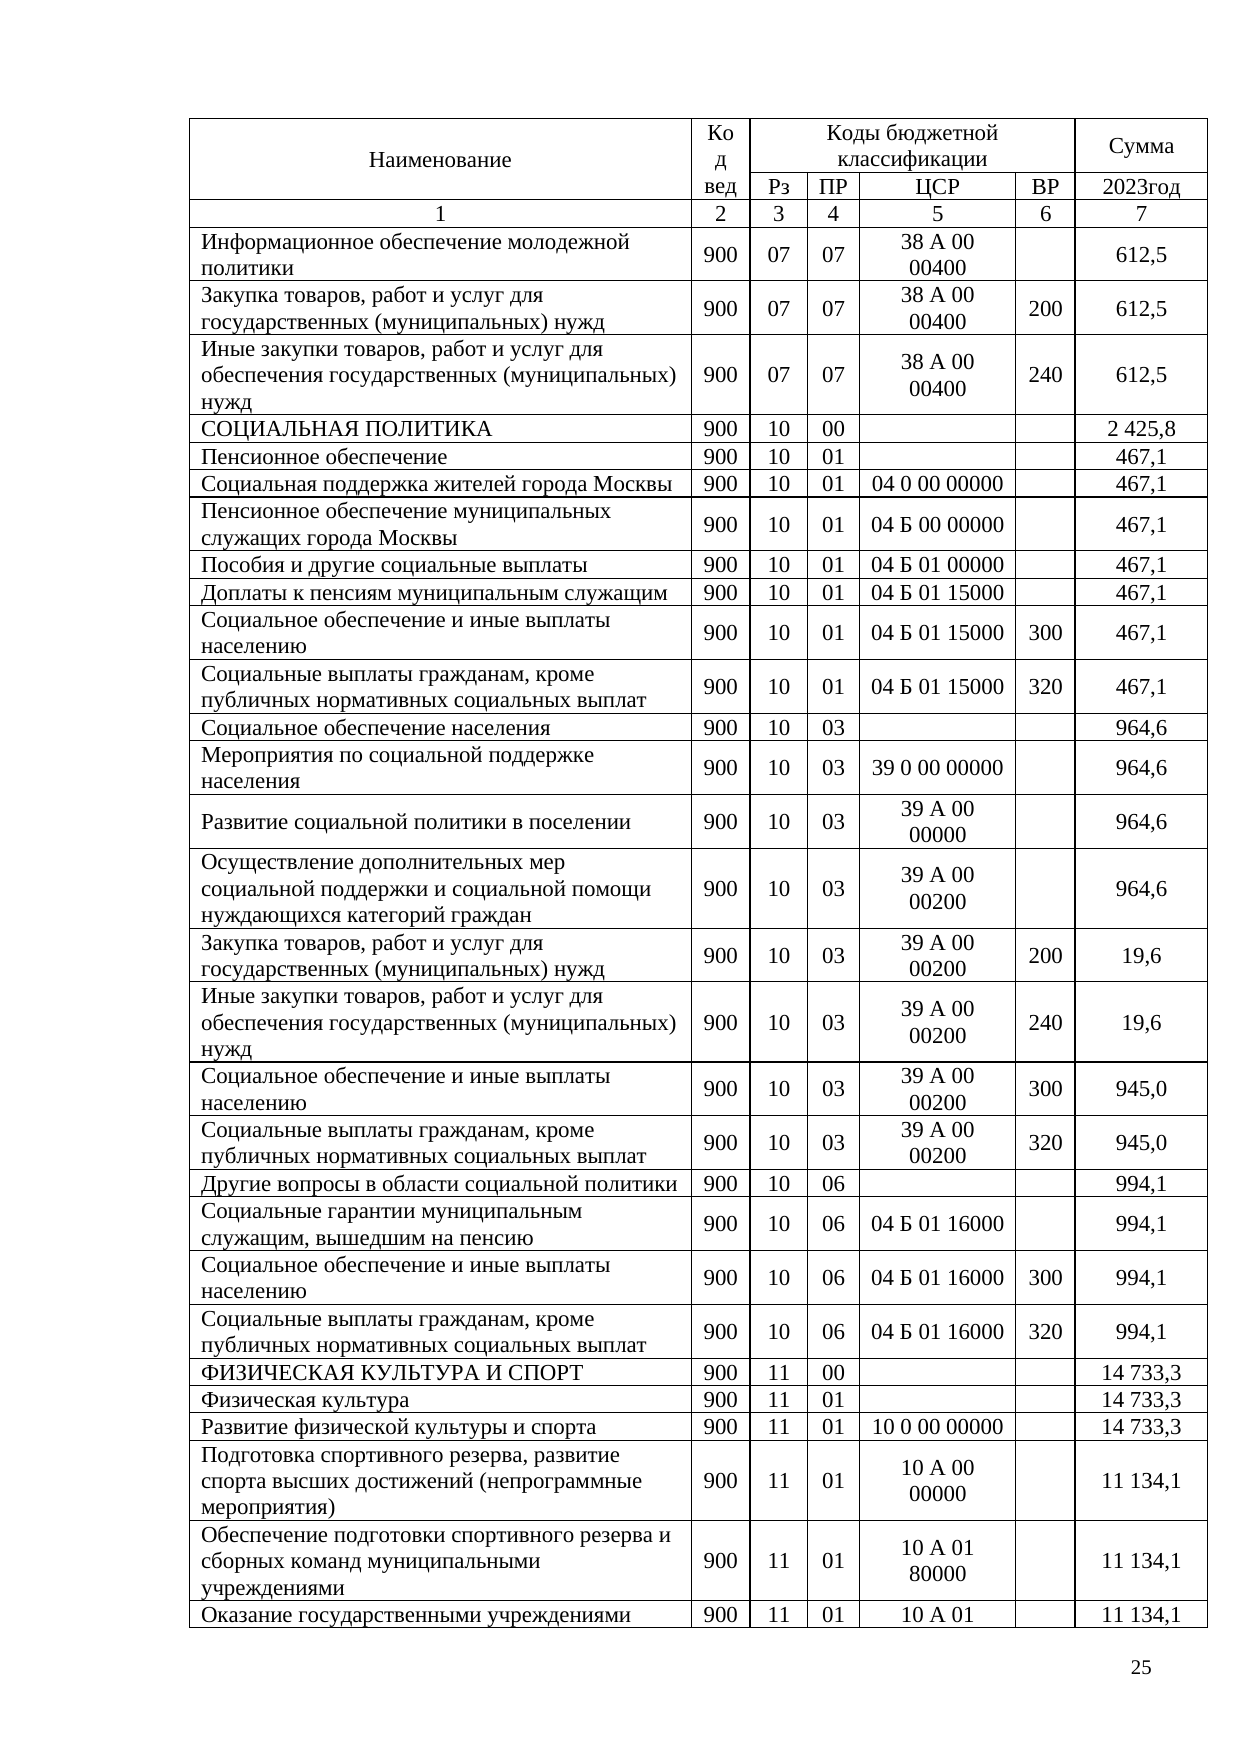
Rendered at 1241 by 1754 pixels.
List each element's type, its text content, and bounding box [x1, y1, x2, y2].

table_cell 10 [751, 660, 807, 712]
table_cell [1016, 1413, 1074, 1440]
table_cell 900 [692, 714, 749, 740]
table_cell 11 [751, 1521, 807, 1600]
table_cell 14 733,3 [1076, 1386, 1207, 1412]
table_cell 200 [1016, 929, 1074, 981]
table_cell 06 [808, 1170, 859, 1196]
table_cell 10 [751, 498, 807, 550]
table_cell 03 [808, 982, 859, 1061]
table_cell 03 [808, 741, 859, 794]
table_cell 5 [860, 200, 1015, 227]
table_cell [1016, 1521, 1074, 1600]
table_cell 900 [692, 470, 749, 496]
table_cell 320 [1016, 1305, 1074, 1357]
table_cell 900 [692, 1441, 749, 1520]
table_cell [1016, 714, 1074, 740]
table_cell [860, 1170, 1015, 1196]
table_cell 10 [751, 579, 807, 605]
table_cell 900 [692, 579, 749, 605]
table_cell 04 Б 01 16000 [860, 1305, 1015, 1357]
table_cell 11 134,1 [1076, 1441, 1207, 1520]
table_cell [860, 443, 1015, 469]
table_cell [190, 1601, 691, 1627]
table_cell 07 [808, 335, 859, 414]
table_cell [1016, 1359, 1074, 1385]
table_cell 467,1 [1076, 579, 1207, 605]
table_cell 467,1 [1076, 443, 1207, 469]
table_cell [860, 415, 1015, 442]
table_cell 964,6 [1076, 795, 1207, 847]
table_cell 01 [808, 1441, 859, 1520]
table_cell 900 [692, 1413, 749, 1440]
table_cell 612,5 [1076, 281, 1207, 334]
table_cell 900 [692, 228, 749, 280]
table_cell 06 [808, 1251, 859, 1304]
table_cell [1016, 498, 1074, 550]
table_cell Развитие физической культуры и спорта [190, 1413, 691, 1440]
table_cell [860, 714, 1015, 740]
table_cell 01 [808, 470, 859, 496]
table_cell 200 [1016, 281, 1074, 334]
table_cell [1016, 1386, 1074, 1412]
table_cell 39 А 00 00200 [860, 849, 1015, 927]
table_cell [1016, 228, 1074, 280]
table_cell 07 [751, 281, 807, 334]
table_cell Обеспечение подготовки спортивного резерва и сборных команд муниципальными учреждениями [190, 1521, 691, 1600]
table_cell 900 [692, 1116, 749, 1169]
table_cell 00 [808, 415, 859, 442]
table_cell 900 [692, 849, 749, 927]
table_cell 03 [808, 929, 859, 981]
table_cell 10 [751, 795, 807, 847]
table_cell 01 [808, 1521, 859, 1600]
table_cell 994,1 [1076, 1170, 1207, 1196]
table_cell 38 А 00 00400 [860, 335, 1015, 414]
table_cell 19,6 [1076, 982, 1207, 1061]
table_cell 01 [808, 1601, 859, 1627]
table_cell 03 [808, 714, 859, 740]
table_cell 994,1 [1076, 1305, 1207, 1357]
table_cell 240 [1016, 335, 1074, 414]
table_cell 11 [751, 1359, 807, 1385]
table_cell 964,6 [1076, 714, 1207, 740]
table_cell 01 [808, 443, 859, 469]
table_cell 10 А 01 80000 [860, 1521, 1015, 1600]
table_cell 900 [692, 982, 749, 1061]
table_cell 2023год [1076, 173, 1207, 199]
table_cell [1016, 741, 1074, 794]
table_cell 10 А 01 80100 [860, 1601, 1015, 1627]
table_cell СОЦИАЛЬНАЯ ПОЛИТИКА [190, 415, 691, 442]
table_cell 900 [692, 1197, 749, 1250]
table_cell 14 733,3 [1076, 1359, 1207, 1385]
table_cell Социальное обеспечение и иные выплаты населению [190, 606, 691, 659]
table_cell Социальные гарантии муниципальным служащим, вышедшим на пенсию [190, 1197, 691, 1250]
table_cell [1016, 1170, 1074, 1196]
table_cell 467,1 [1076, 470, 1207, 496]
table_cell 11 [751, 1386, 807, 1412]
table_cell [1016, 795, 1074, 847]
table_cell 467,1 [1076, 498, 1207, 550]
table_cell Осуществление дополнительных мер социальной поддержки и социальной помощи нуждающихся категорий граждан [190, 849, 691, 927]
table_cell 01 [808, 1413, 859, 1440]
table_cell 04 Б 01 16000 [860, 1197, 1015, 1250]
table_cell 240 [1016, 982, 1074, 1061]
table_cell 900 [692, 443, 749, 469]
table_cell [1016, 579, 1074, 605]
table_cell 01 [808, 606, 859, 659]
table_cell Социальные выплаты гражданам, кроме публичных нормативных социальных выплат [190, 660, 691, 712]
table_cell ПР [808, 173, 859, 199]
table_cell 900 [692, 415, 749, 442]
table_cell 38 А 00 00400 [860, 228, 1015, 280]
table_cell 39 А 00 00200 [860, 982, 1015, 1061]
table_cell Социальная поддержка жителей города Москвы [190, 470, 691, 496]
table_cell 964,6 [1076, 741, 1207, 794]
table_cell 03 [808, 849, 859, 927]
table_cell 10 [751, 1116, 807, 1169]
table_cell 19,6 [1076, 929, 1207, 981]
table_cell 3 [751, 200, 807, 227]
table_cell 14 733,3 [1076, 1413, 1207, 1440]
table_cell 4 [808, 200, 859, 227]
table_cell 39 А 00 00200 [860, 929, 1015, 981]
table_cell 01 [808, 498, 859, 550]
table_cell Закупка товаров, работ и услуг для государственных (муниципальных) нужд [190, 929, 691, 981]
table_cell 10 [751, 1063, 807, 1115]
table_cell 10 А 00 00000 [860, 1441, 1015, 1520]
table_cell 900 [692, 1063, 749, 1115]
table_cell 10 [751, 849, 807, 927]
table_cell 945,0 [1076, 1063, 1207, 1115]
table_cell Социальные выплаты гражданам, кроме публичных нормативных социальных выплат [190, 1305, 691, 1357]
table_cell 900 [692, 281, 749, 334]
table_cell 39 А 00 00200 [860, 1063, 1015, 1115]
table_cell 10 [751, 551, 807, 578]
table_cell Подготовка спортивного резерва, развитие спорта высших достижений (непрограммные мероприятия) [190, 1441, 691, 1520]
table_cell 04 Б 01 15000 [860, 579, 1015, 605]
table_cell 03 [808, 1116, 859, 1169]
table_cell 39 0 00 00000 [860, 741, 1015, 794]
table_cell 467,1 [1076, 660, 1207, 712]
table_cell 39 А 00 00000 [860, 795, 1015, 847]
table_cell 07 [808, 281, 859, 334]
table_cell Рз [751, 173, 807, 199]
table_cell 2 425,8 [1076, 415, 1207, 442]
table_cell [1016, 849, 1074, 927]
table_cell ВР [1016, 173, 1074, 199]
table_cell 10 [751, 415, 807, 442]
table_cell 10 [751, 470, 807, 496]
table_cell 07 [751, 228, 807, 280]
table_cell 900 [692, 741, 749, 794]
table_cell 900 [692, 1386, 749, 1412]
table_cell 2 [692, 200, 749, 227]
table_cell 900 [692, 1359, 749, 1385]
table_cell Пособия и другие социальные выплаты [190, 551, 691, 578]
table_cell 03 [808, 1063, 859, 1115]
table_cell 03 [808, 795, 859, 847]
table_cell [1016, 1197, 1074, 1250]
table_cell 900 [692, 498, 749, 550]
table_cell 01 [808, 660, 859, 712]
table_cell Физическая культура [190, 1386, 691, 1412]
table_cell 900 [692, 795, 749, 847]
table_header Сумма [1076, 119, 1207, 172]
table_cell Социальные выплаты гражданам, кроме публичных нормативных социальных выплат [190, 1116, 691, 1169]
table_cell 900 [692, 1521, 749, 1600]
table_cell 39 А 00 00200 [860, 1116, 1015, 1169]
table_cell 964,6 [1076, 849, 1207, 927]
table_cell Иные закупки товаров, работ и услуг для обеспечения государственных (муниципальных) нужд [190, 982, 691, 1061]
table_cell 300 [1016, 1063, 1074, 1115]
table_cell 900 [692, 1601, 749, 1627]
table_cell Пенсионное обеспечение муниципальных служащих города Москвы [190, 498, 691, 550]
table_cell 06 [808, 1197, 859, 1250]
table_cell 6 [1016, 200, 1074, 227]
table_cell 10 [751, 929, 807, 981]
table_cell 10 0 00 00000 [860, 1413, 1015, 1440]
table_cell ФИЗИЧЕСКАЯ КУЛЬТУРА И СПОРТ [190, 1359, 691, 1385]
table_cell ЦСР [860, 173, 1015, 199]
table_cell Другие вопросы в области социальной политики [190, 1170, 691, 1196]
table_cell 38 А 00 00400 [860, 281, 1015, 334]
table_cell 467,1 [1076, 606, 1207, 659]
table_cell 900 [692, 1170, 749, 1196]
table_cell 900 [692, 606, 749, 659]
table_cell 900 [692, 335, 749, 414]
table_cell Социальное обеспечение и иные выплаты населению [190, 1063, 691, 1115]
table_cell 900 [692, 551, 749, 578]
table_cell [860, 1386, 1015, 1412]
table_cell 10 [751, 606, 807, 659]
table_cell 320 [1016, 660, 1074, 712]
table_cell 10 [751, 714, 807, 740]
table_cell Социальное обеспечение и иные выплаты населению [190, 1251, 691, 1304]
table_header Код ведомства [692, 119, 749, 199]
table_cell 00 [808, 1359, 859, 1385]
table_cell 10 [751, 1197, 807, 1250]
table_cell 945,0 [1076, 1116, 1207, 1169]
table_cell 11 [751, 1441, 807, 1520]
table_cell Иные закупки товаров, работ и услуг для обеспечения государственных (муниципальных) нужд [190, 335, 691, 414]
table_cell 467,1 [1076, 551, 1207, 578]
table_cell 06 [808, 1305, 859, 1357]
table_cell 11 [751, 1413, 807, 1440]
table_cell 01 [808, 551, 859, 578]
table_cell 04 0 00 00000 [860, 470, 1015, 496]
table_cell [1016, 470, 1074, 496]
table_cell 01 [808, 1386, 859, 1412]
table_cell 612,5 [1076, 335, 1207, 414]
table_cell [860, 1359, 1015, 1385]
table_cell [1016, 415, 1074, 442]
table_cell 11 134,1 [1076, 1601, 1207, 1627]
table_cell Пенсионное обеспечение [190, 443, 691, 469]
table_cell 04 Б 01 16000 [860, 1251, 1015, 1304]
table_cell 7 [1076, 200, 1207, 227]
table_cell 04 Б 01 00000 [860, 551, 1015, 578]
table_cell 300 [1016, 606, 1074, 659]
table_cell [1016, 1441, 1074, 1520]
table_cell 994,1 [1076, 1251, 1207, 1304]
table_cell 612,5 [1076, 228, 1207, 280]
table_cell 320 [1016, 1116, 1074, 1169]
table_cell 10 [751, 1305, 807, 1357]
table_cell 10 [751, 1170, 807, 1196]
table_cell 300 [1016, 1251, 1074, 1304]
table_cell 07 [751, 335, 807, 414]
table_cell [1016, 443, 1074, 469]
table_cell 900 [692, 1251, 749, 1304]
table_cell 10 [751, 443, 807, 469]
table_cell Мероприятия по социальной поддержке населения [190, 741, 691, 794]
table_header Коды бюджетной классификации [751, 119, 1074, 172]
table_cell Развитие социальной политики в поселении [190, 795, 691, 847]
table_cell 10 [751, 1251, 807, 1304]
table_cell 07 [808, 228, 859, 280]
table_cell Информационное обеспечение молодежной политики [190, 228, 691, 280]
table_cell Доплаты к пенсиям муниципальным служащим [190, 579, 691, 605]
table_cell 04 Б 01 15000 [860, 606, 1015, 659]
table_cell Социальное обеспечение населения [190, 714, 691, 740]
table_cell [1016, 551, 1074, 578]
table_cell Закупка товаров, работ и услуг для государственных (муниципальных) нужд [190, 281, 691, 334]
table_cell 900 [692, 929, 749, 981]
table_cell 900 [692, 1305, 749, 1357]
table_cell 10 [751, 741, 807, 794]
table_cell 900 [692, 660, 749, 712]
table_cell 1 [190, 200, 691, 227]
table_cell 11 134,1 [1076, 1521, 1207, 1600]
table_cell 04 Б 00 00000 [860, 498, 1015, 550]
table_cell 11 [751, 1601, 807, 1627]
table_cell 10 [751, 982, 807, 1061]
table_cell [1016, 1601, 1074, 1627]
table_header Наименование [190, 119, 691, 199]
table_cell 01 [808, 579, 859, 605]
table_cell 04 Б 01 15000 [860, 660, 1015, 712]
table_cell 994,1 [1076, 1197, 1207, 1250]
